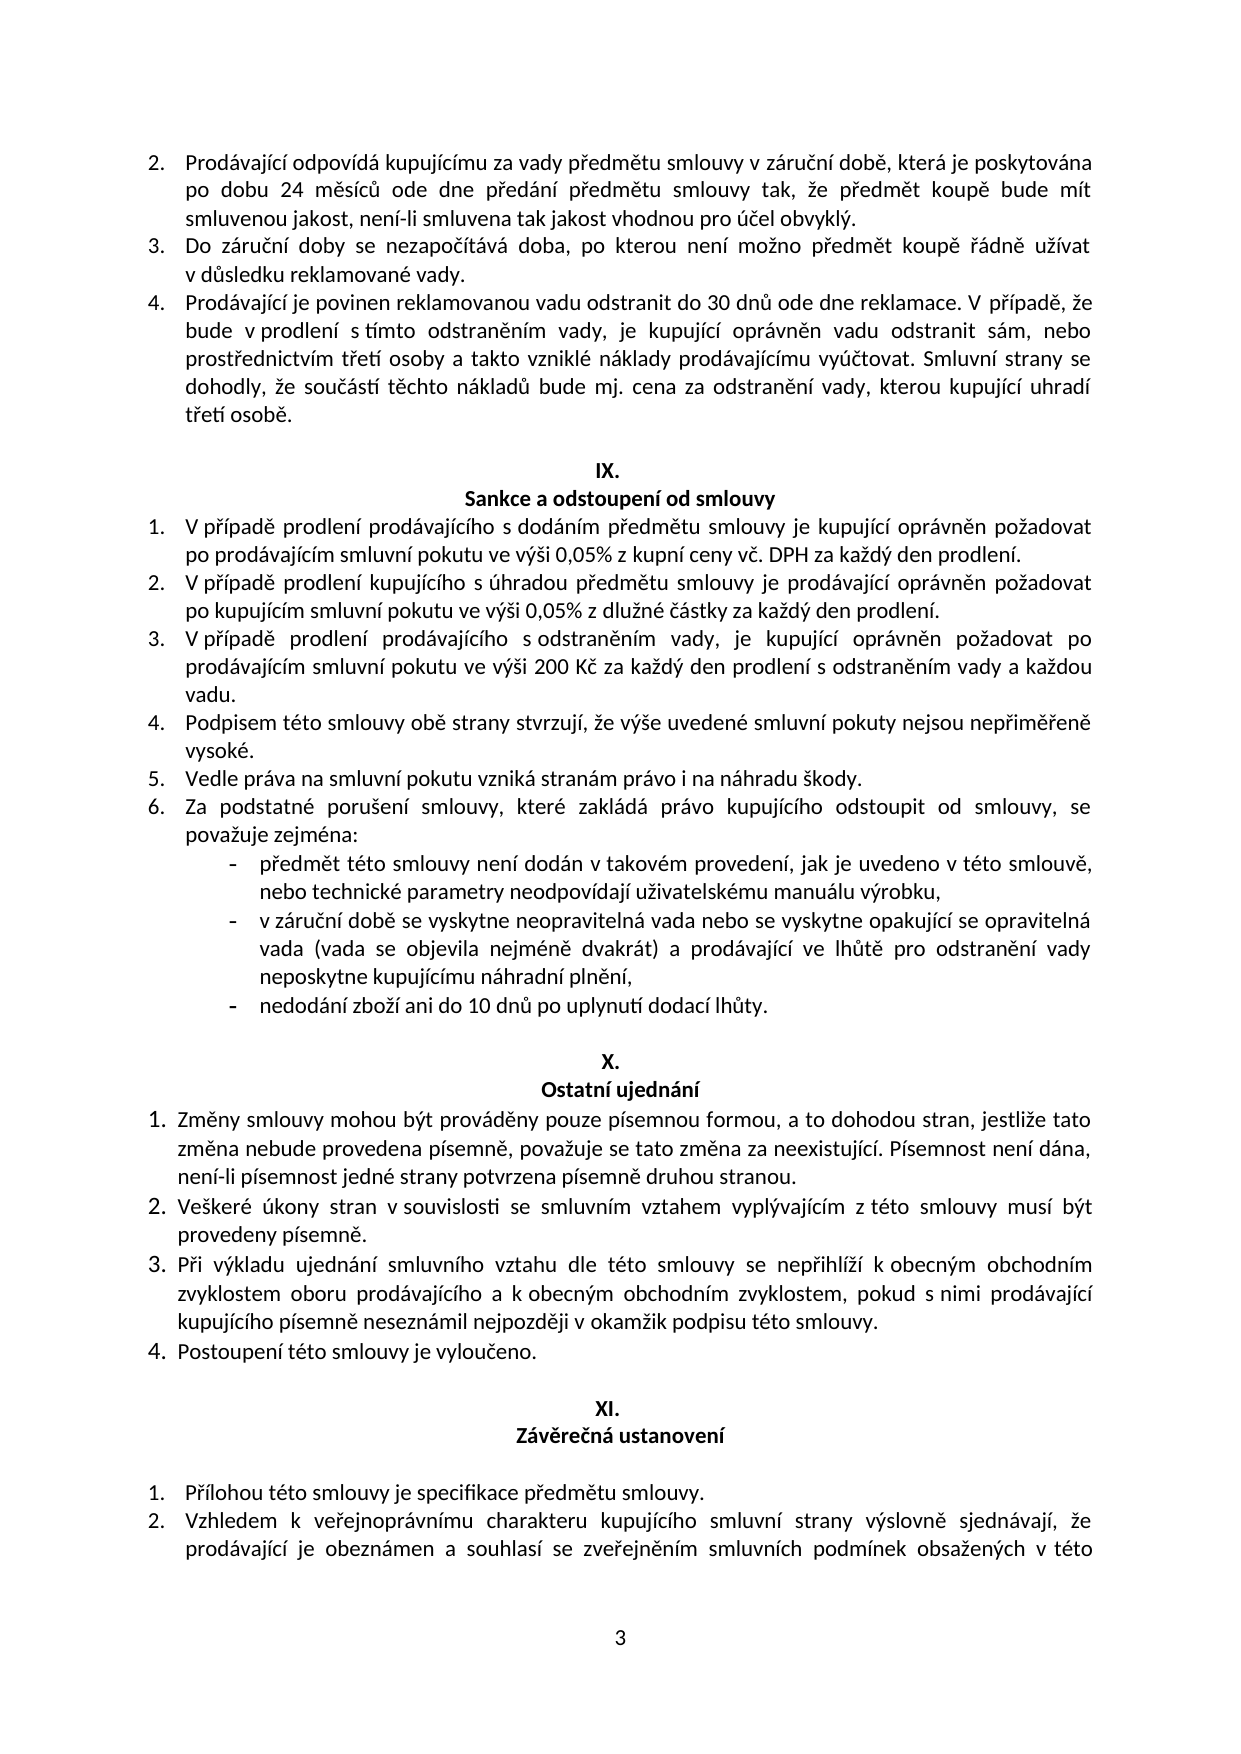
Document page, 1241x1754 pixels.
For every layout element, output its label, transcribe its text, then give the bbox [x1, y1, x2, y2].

list Za podstatné porušení smlouvy, které zakládá právo kupujícího odstoupit od smlouvy, se považuje zejména: [148, 792, 1093, 848]
list Veškeré úkony stran v souvislosti se smluvním vztahem vyplývajícím z této smlouvy musí být provedeny písemně. [148, 1190, 1093, 1248]
list Prodávající odpovídá kupujícímu za vady předmětu smlouvy v záruční době, která je poskytována po dobu 24 měsíců ode dne předání předmětu smlouvy tak, že předmět koupě bude mít smluvenou jakost, není-li smluvena tak jakost vhodnou pro účel obvyklý. [148, 148, 1093, 232]
list předmět této smlouvy není dodán v takovém provedení, jak je uvedeno v této smlouvě, nebo technické parametry neodpovídají uživatelskému manuálu výrobku, [228, 848, 1093, 905]
text Ostatní ujednání [148, 1075, 1093, 1103]
list v záruční době se vyskytne neopravitelná vada nebo se vyskytne opakující se opravitelná vada (vada se objevila nejméně dvakrát) a prodávající ve lhůtě pro odstranění vady neposkytne kupujícímu náhradní plnění, [228, 905, 1093, 990]
list V případě prodlení kupujícího s úhradou předmětu smlouvy je prodávající oprávněn požadovat po kupujícím smluvní pokutu ve výši 0,05% z dlužné částky za každý den prodlení. [148, 568, 1093, 624]
text Sankce a odstoupení od smlouvy [148, 484, 1093, 512]
list V případě prodlení prodávajícího s dodáním předmětu smlouvy je kupující oprávněn požadovat po prodávajícím smluvní pokutu ve výši 0,05% z kupní ceny vč. DPH za každý den prodlení. [148, 512, 1093, 568]
list Vedle práva na smluvní pokutu vzniká stranám právo i na náhradu škody. [148, 764, 1093, 792]
list Postoupení této smlouvy je vyloučeno. [148, 1335, 1093, 1366]
list Do záruční doby se nezapočítává doba, po kterou není možno předmět koupě řádně užívat v důsledku reklamované vady. [148, 232, 1093, 288]
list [148, 1506, 1093, 1562]
text Závěrečná ustanovení [148, 1422, 1093, 1450]
list nedodání zboží ani do 10 dnů po uplynutí dodací lhůty. [228, 990, 1093, 1019]
list Změny smlouvy mohou být prováděny pouze písemnou formou, a to dohodou stran, jestliže tato změna nebude provedena písemně, považuje se tato změna za neexistující. Písemnost není dána, není-li písemnost jedné strany potvrzena písemně druhou stranou. [148, 1103, 1093, 1190]
list Při výkladu ujednání smluvního vztahu dle této smlouvy se nepřihlíží k obecným obchodním zvyklostem oboru prodávajícího a k obecným obchodním zvyklostem, pokud s nimi prodávající kupujícího písemně neseznámil nejpozději v okamžik podpisu této smlouvy. [148, 1248, 1093, 1335]
list Podpisem této smlouvy obě strany stvrzují, že výše uvedené smluvní pokuty nejsou nepřiměřeně vysoké. [148, 708, 1093, 764]
list Přílohou této smlouvy je specifikace předmětu smlouvy. [148, 1478, 1093, 1506]
list Prodávající je povinen reklamovanou vadu odstranit do 30 dnů ode dne reklamace. V případě, že bude v prodlení s tímto odstraněním vady, je kupující oprávněn vadu odstranit sám, nebo prostřednictvím třetí osoby a takto vzniklé náklady prodávajícímu vyúčtovat. Smluvní strany se dohodly, že součástí těchto nákladů bude mj. cena za odstranění vady, kterou kupující uhradí třetí osobě. [148, 288, 1093, 428]
list V případě prodlení prodávajícího s odstraněním vady, je kupující oprávněn požadovat po prodávajícím smluvní pokutu ve výši 200 Kč za každý den prodlení s odstraněním vady a každou vadu. [148, 624, 1093, 708]
